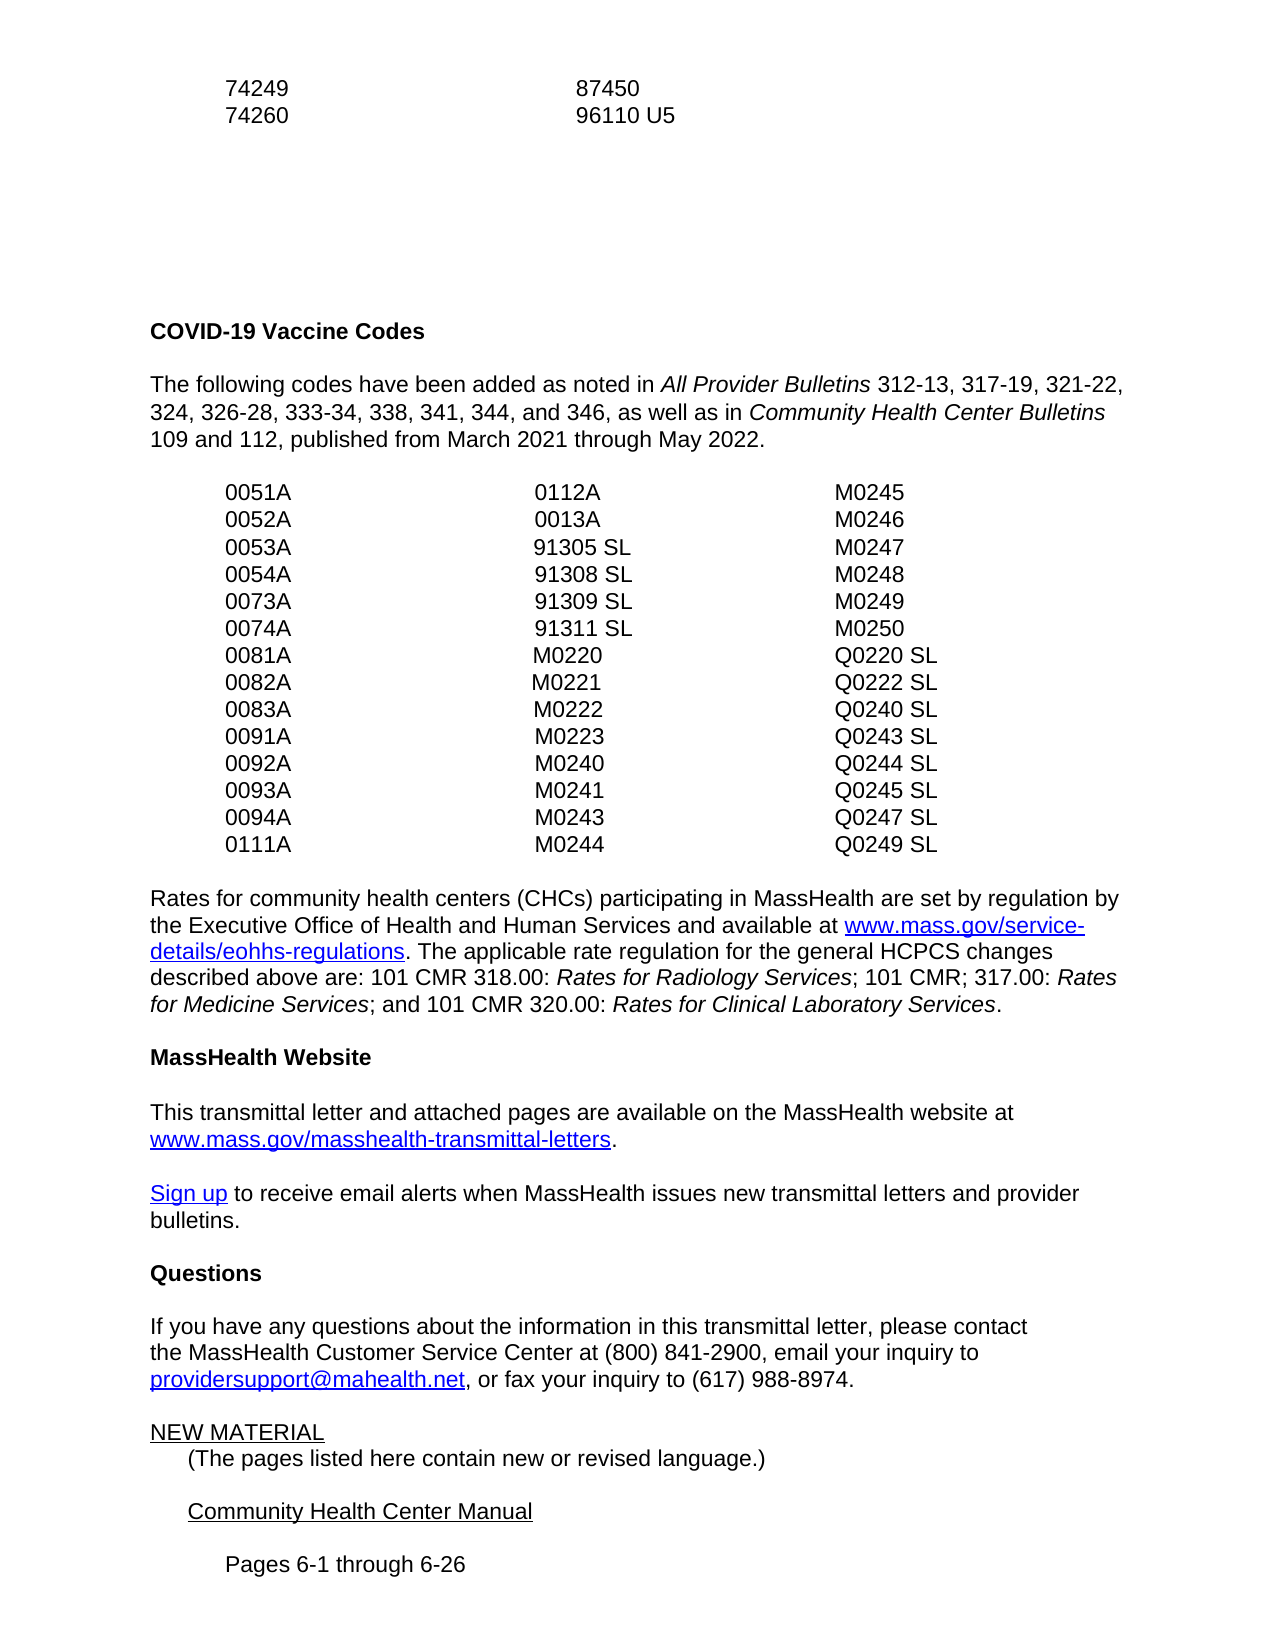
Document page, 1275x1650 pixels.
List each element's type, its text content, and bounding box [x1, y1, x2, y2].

text 0052A 0013A M0246 [225, 506, 1125, 533]
text 0111A M0244 Q0249 SL [225, 831, 1125, 858]
text 0091A M0223 Q0243 SL [225, 723, 1125, 750]
text Community Health Center Manual [187, 1498, 1125, 1524]
text NEW MATERIAL [150, 1419, 1125, 1445]
text COVID-19 Vaccine Codes [150, 318, 1125, 344]
text The following codes have been added as noted in All Provider Bulletins 312-13, 317-19, 321-22, 324, 326-28, 333-34, 338, 341, 344, and 346, as well as in Community Health Center Bulletins 109 and 112, published from March 2021 through May 2022. [150, 371, 1125, 452]
text Pages 6-1 through 6-26 [225, 1551, 1125, 1577]
text 0074A 91311 SL M0250 [225, 614, 1125, 642]
text 0053A 91305 SL M0247 [225, 533, 1125, 560]
text (The pages listed here contain new or revised language.) [187, 1445, 1125, 1472]
text 0054A 91308 SL M0248 [225, 560, 1125, 587]
text Sign up to receive email alerts when MassHealth issues new transmittal letters and provider bulletins. [150, 1179, 1125, 1234]
text If you have any questions about the information in this transmittal letter, please contact [150, 1313, 1125, 1339]
text This transmittal letter and attached pages are available on the MassHealth website at www.mass.gov/masshealth-transmittal-letters. [150, 1098, 1125, 1152]
text 0094A M0243 Q0247 SL [225, 804, 1125, 831]
text 74249 87450 [225, 75, 1125, 102]
text the MassHealth Customer Service Center at (800) 841-2900, email your inquiry to providersupport@mahealth.net, or fax your inquiry to (617) 988-8974. [150, 1339, 1125, 1392]
text 0081A M0220 Q0220 SL [225, 642, 1125, 669]
text 0092A M0240 Q0244 SL [225, 750, 1125, 777]
text 0082A M0221 Q0222 SL [225, 669, 1125, 696]
text 74260 96110 U5 [225, 102, 1125, 129]
text 0051A 0112A M0245 [225, 479, 1125, 506]
text MassHealth Website [150, 1044, 1125, 1071]
text Rates for community health centers (CHCs) participating in MassHealth are set by regulation by the Executive Office of Health and Human Services and available at www.mass.gov/service-details/eohhs-regulations. The applicable rate regulation for the general HCPCS changes described above are: 101 CMR 318.00: Rates for Radiology Services; 101 CMR; 317.00: Rates for Medicine Services; and 101 CMR 320.00: Rates for Clinical Laboratory Services. [150, 885, 1125, 1017]
text 0093A M0241 Q0245 SL [225, 777, 1125, 804]
text 0073A 91309 SL M0249 [225, 587, 1125, 614]
text Questions [150, 1260, 1125, 1286]
text 0083A M0222 Q0240 SL [225, 696, 1125, 723]
